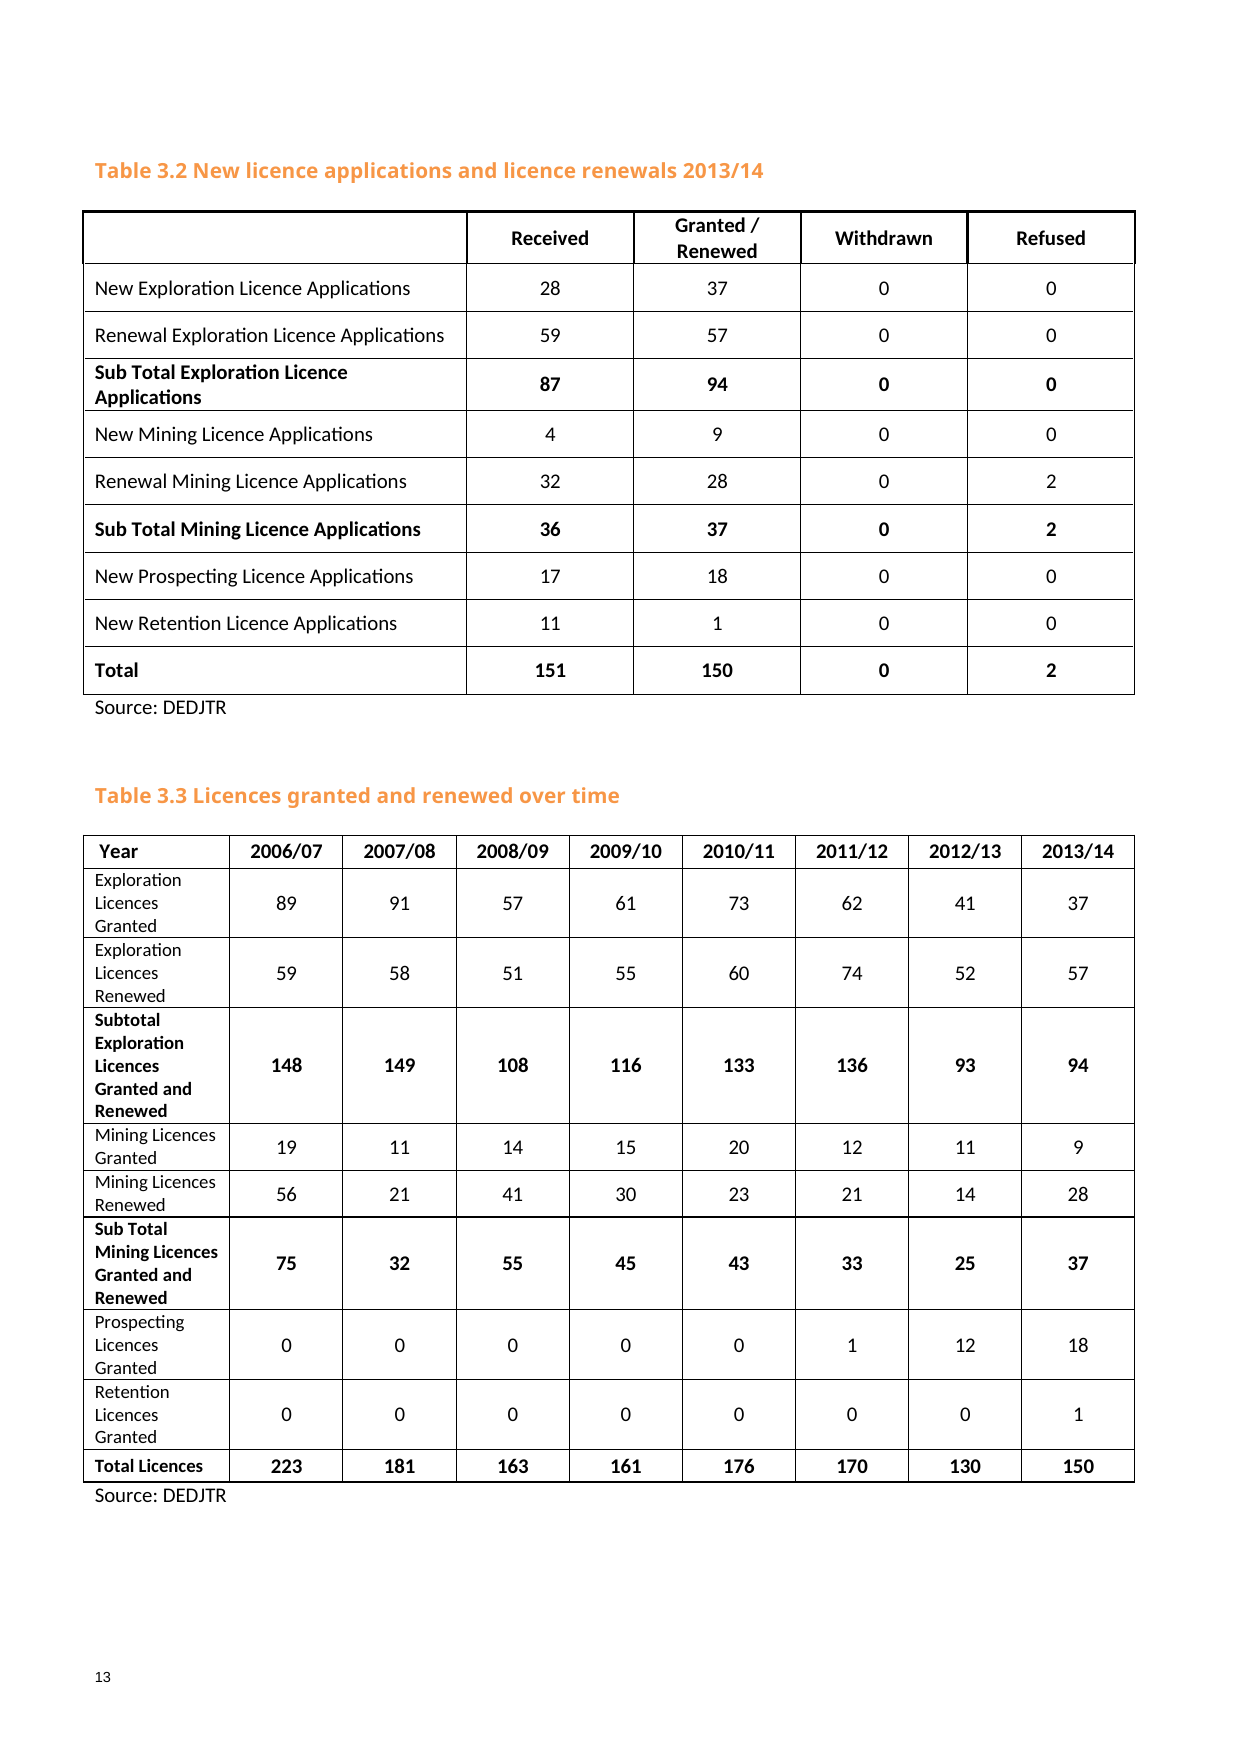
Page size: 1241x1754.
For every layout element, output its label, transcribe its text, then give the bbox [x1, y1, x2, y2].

table_cell 0 [968, 263, 1134, 311]
table_cell 17 [467, 553, 633, 599]
table_cell Sub Total Mining Licence Applications [84, 505, 466, 552]
table_header 2013/14 [1022, 836, 1134, 867]
table_cell 19 [230, 1124, 342, 1169]
table_cell 28 [467, 264, 633, 311]
table_cell Renewal Exploration Licence Applications [84, 312, 466, 358]
table_cell 0 [801, 553, 967, 599]
table_cell 75 [230, 1218, 342, 1309]
table_cell 1 [796, 1310, 908, 1379]
table_cell 74 [796, 938, 908, 1007]
table_cell 163 [457, 1450, 569, 1481]
table_cell 14 [909, 1171, 1021, 1216]
table_header 2009/10 [570, 836, 682, 867]
table_cell Renewal Mining Licence Applications [84, 458, 466, 504]
table_cell 0 [968, 311, 1134, 358]
table_cell 37 [1022, 1218, 1134, 1309]
table_cell 55 [570, 938, 682, 1007]
table_cell 0 [801, 264, 967, 311]
table_cell 9 [1022, 1124, 1134, 1169]
table_cell 37 [634, 505, 800, 552]
table_header Withdrawn [802, 213, 966, 263]
table_cell 57 [634, 312, 800, 358]
table_cell New Mining Licence Applications [84, 411, 466, 457]
table_cell 4 [467, 411, 633, 457]
table_cell 58 [343, 938, 456, 1007]
table_cell 223 [230, 1450, 342, 1481]
table_cell 12 [909, 1310, 1021, 1379]
table_cell 51 [457, 938, 569, 1007]
table_cell 20 [683, 1124, 795, 1169]
table_cell 23 [683, 1171, 795, 1216]
table_cell Exploration Licences Granted [84, 869, 229, 937]
table_cell 0 [801, 312, 967, 358]
table_cell 12 [796, 1124, 908, 1169]
table_cell 136 [796, 1008, 908, 1123]
table_cell 149 [343, 1008, 456, 1123]
subtitle Table 3.2 New licence applications and licence renewals 2013/14 [94, 156, 1146, 185]
table_cell 11 [343, 1124, 456, 1169]
table_cell 32 [343, 1218, 456, 1309]
subtitle Table 3.3 Licences granted and renewed over time [94, 781, 1146, 809]
table_cell New Exploration Licence Applications [84, 264, 466, 311]
table_header Received [468, 213, 633, 263]
table_cell 0 [801, 647, 967, 693]
table_cell 33 [796, 1218, 908, 1309]
table_cell 11 [467, 600, 633, 646]
table_cell 0 [343, 1380, 456, 1449]
table_header 2007/08 [343, 836, 456, 867]
table_cell Sub Total Exploration Licence Applications [84, 359, 466, 410]
table_cell 21 [796, 1171, 908, 1216]
table_cell 37 [1022, 869, 1134, 937]
table_cell 15 [570, 1124, 682, 1169]
table_cell 59 [230, 938, 342, 1007]
table_cell 161 [570, 1450, 682, 1481]
table_header 2010/11 [683, 836, 795, 867]
table_header [84, 213, 466, 263]
table_cell Sub Total Mining Licences Granted and Renewed [84, 1218, 229, 1309]
table_cell 0 [968, 599, 1134, 646]
table_cell 150 [1022, 1450, 1134, 1481]
table_cell 181 [343, 1450, 456, 1481]
table_cell New Prospecting Licence Applications [84, 553, 466, 599]
table_cell 0 [968, 410, 1134, 457]
table_cell 0 [801, 359, 967, 410]
table_cell 0 [570, 1310, 682, 1379]
table_cell 0 [801, 458, 967, 504]
table_cell 93 [909, 1008, 1021, 1123]
table_cell 1 [634, 600, 800, 646]
table_cell 116 [570, 1008, 682, 1123]
table_cell 37 [634, 264, 800, 311]
table_cell 62 [796, 869, 908, 937]
table_cell 133 [683, 1008, 795, 1123]
table_cell 52 [909, 938, 1021, 1007]
table_cell 94 [1022, 1008, 1134, 1123]
table_cell 14 [457, 1124, 569, 1169]
table_header Granted / Renewed [635, 213, 800, 263]
table_cell 45 [570, 1218, 682, 1309]
table_cell 0 [683, 1380, 795, 1449]
table_cell 2 [968, 504, 1134, 552]
table_cell 0 [968, 552, 1134, 599]
table_cell 0 [683, 1310, 795, 1379]
table_cell 18 [634, 553, 800, 599]
table_cell 55 [457, 1218, 569, 1309]
table_cell 56 [230, 1171, 342, 1216]
table_cell 43 [683, 1218, 795, 1309]
table_cell 89 [230, 869, 342, 937]
table_cell 28 [1022, 1171, 1134, 1216]
table_cell Retention Licences Granted [84, 1380, 229, 1449]
text Source: DEDJTR [94, 1482, 1146, 1508]
table_cell 170 [796, 1450, 908, 1481]
table_cell 0 [909, 1380, 1021, 1449]
table_header 2006/07 [230, 836, 342, 867]
table_cell 91 [343, 869, 456, 937]
table_header 2011/12 [796, 836, 908, 867]
table_cell 41 [909, 869, 1021, 937]
table_cell Mining Licences Renewed [84, 1171, 229, 1216]
table_cell 150 [634, 647, 800, 693]
table_cell 41 [457, 1171, 569, 1216]
table_cell 151 [467, 647, 633, 693]
table_cell Subtotal Exploration Licences Granted and Renewed [84, 1008, 229, 1123]
table_cell New Retention Licence Applications [84, 600, 466, 646]
table_cell 60 [683, 938, 795, 1007]
table_cell 57 [1022, 938, 1134, 1007]
table_cell 30 [570, 1171, 682, 1216]
table_cell 9 [634, 411, 800, 457]
table_cell Total [84, 647, 466, 693]
table_cell 87 [467, 359, 633, 410]
table_cell 0 [343, 1310, 456, 1379]
table_cell 0 [801, 411, 967, 457]
table_cell 0 [968, 358, 1134, 410]
table_cell 0 [801, 505, 967, 552]
table_cell 130 [909, 1450, 1021, 1481]
table_cell 32 [467, 458, 633, 504]
table_cell 2 [968, 457, 1134, 504]
table_cell 73 [683, 869, 795, 937]
table_cell Prospecting Licences Granted [84, 1310, 229, 1379]
table_cell 94 [634, 359, 800, 410]
table_header 2008/09 [457, 836, 569, 867]
table_cell 148 [230, 1008, 342, 1123]
table_cell 18 [1022, 1310, 1134, 1379]
table_header Refused [969, 213, 1134, 263]
table_cell 0 [230, 1310, 342, 1379]
table_cell 36 [467, 505, 633, 552]
table_cell 0 [230, 1380, 342, 1449]
table_cell 2 [968, 646, 1134, 693]
table_cell 59 [467, 312, 633, 358]
table_cell 61 [570, 869, 682, 937]
table_header 2012/13 [909, 836, 1021, 867]
table_cell 0 [570, 1380, 682, 1449]
table_cell 11 [909, 1124, 1021, 1169]
table_cell 0 [457, 1310, 569, 1379]
table_cell 25 [909, 1218, 1021, 1309]
table_cell 0 [796, 1380, 908, 1449]
table_cell Exploration Licences Renewed [84, 938, 229, 1007]
table_cell 57 [457, 869, 569, 937]
table_cell 21 [343, 1171, 456, 1216]
table_cell 108 [457, 1008, 569, 1123]
text Source: DEDJTR [94, 694, 1146, 720]
table_cell Total Licences [84, 1450, 229, 1481]
table_cell 176 [683, 1450, 795, 1481]
table_cell 28 [634, 458, 800, 504]
table_header Year [84, 836, 229, 867]
table_cell 0 [801, 600, 967, 646]
table_cell Mining Licences Granted [84, 1124, 229, 1169]
table_cell 1 [1022, 1380, 1134, 1449]
table_cell 0 [457, 1380, 569, 1449]
